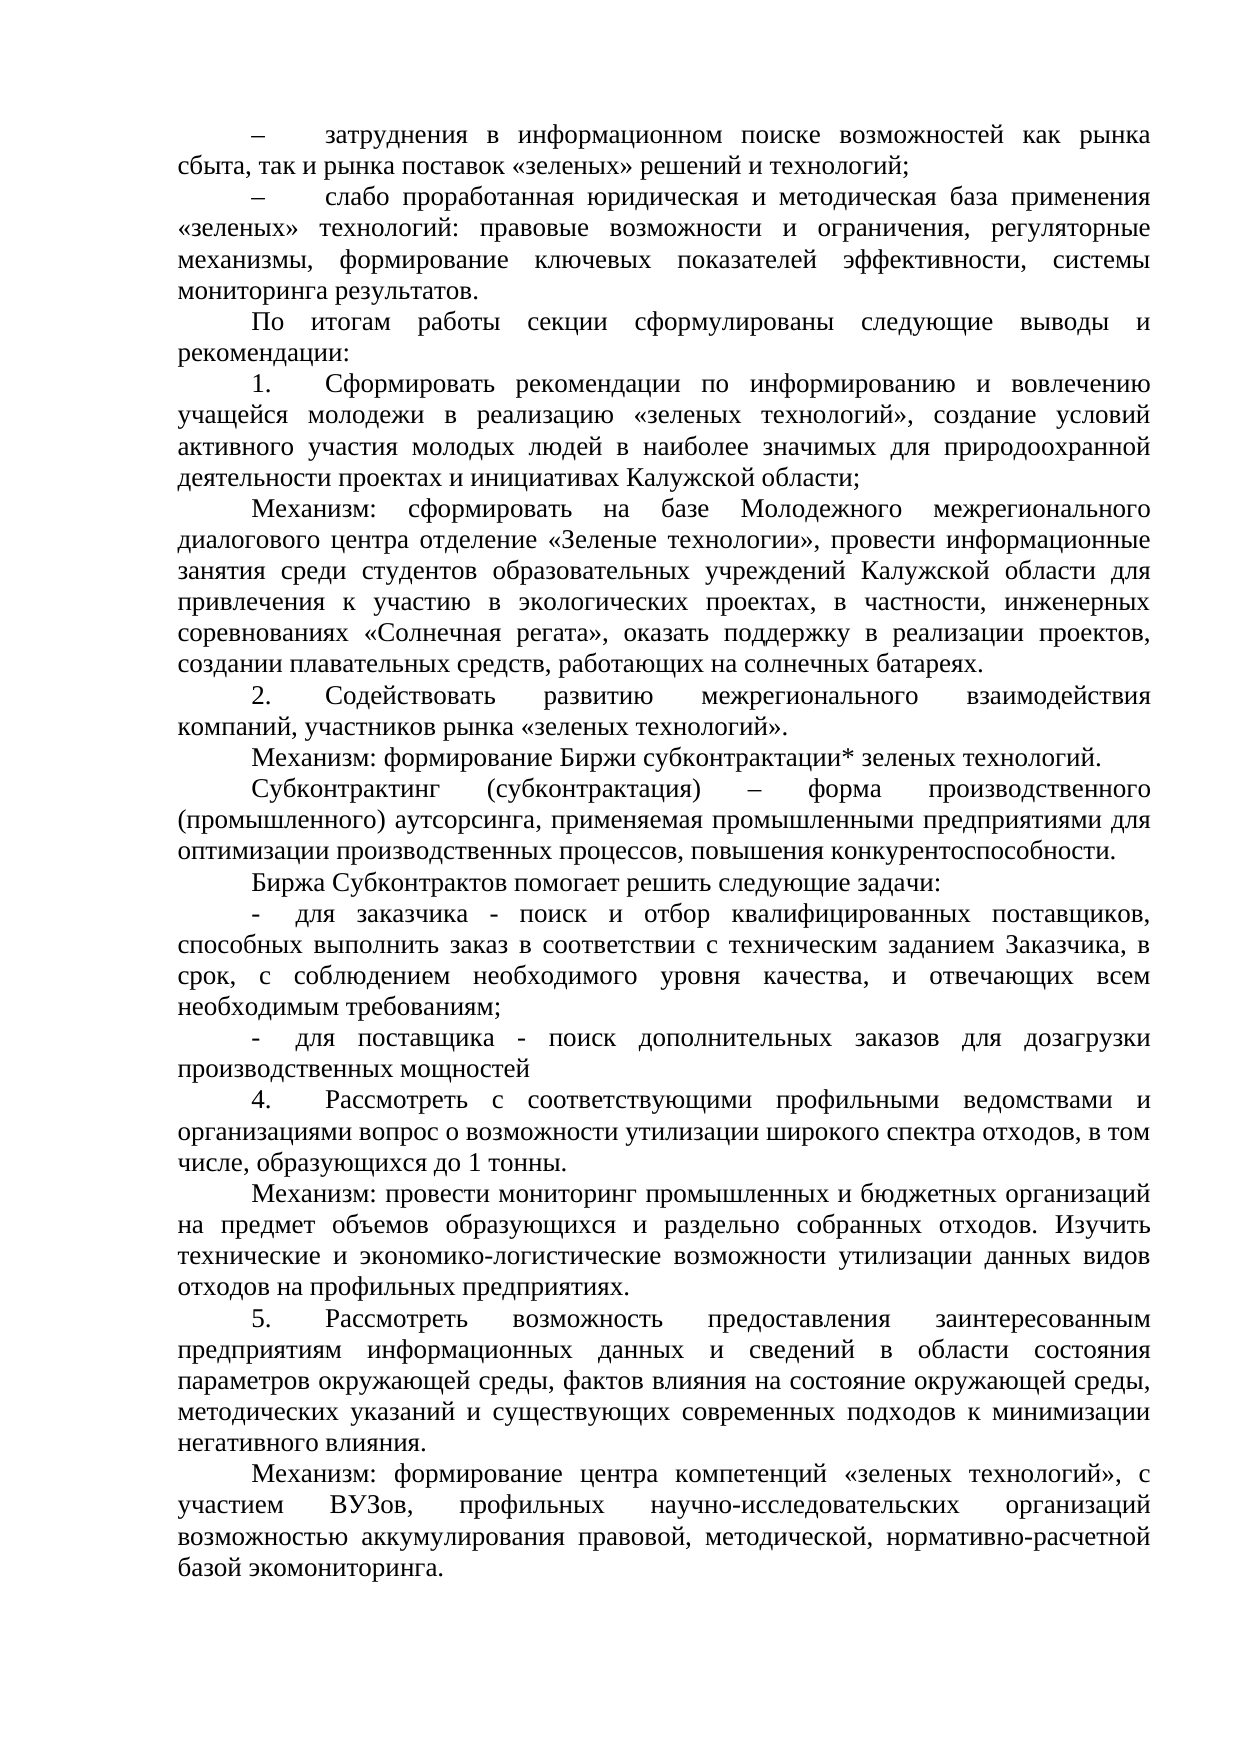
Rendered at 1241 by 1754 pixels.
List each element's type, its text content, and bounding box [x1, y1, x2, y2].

text - для поставщика - поиск дополнительных заказов для дозагрузки производственных мощностей [177, 1021, 1152, 1084]
text Механизм: провести мониторинг промышленных и бюджетных организаций на предмет объемов образующихся и раздельно собранных отходов. Изучить технические и экономико-логистические возможности утилизации данных видов отходов на профильных предприятиях. [177, 1177, 1152, 1302]
text – слабо проработанная юридическая и методическая база применения «зеленых» технологий: правовые возможности и ограничения, регуляторные механизмы, формирование ключевых показателей эффективности, системы мониторинга результатов. [177, 180, 1152, 305]
text 5. Рассмотреть возможность предоставления заинтересованным предприятиям информационных данных и сведений в области состояния параметров окружающей среды, фактов влияния на состояние окружающей среды, методических указаний и существующих современных подходов к минимизации негативного влияния. [177, 1302, 1152, 1457]
text Механизм: формирование центра компетенций «зеленых технологий», с участием ВУЗов, профильных научно-исследовательских организаций возможностью аккумулирования правовой, методической, нормативно-расчетной базой экомониторинга. [177, 1457, 1152, 1582]
text Субконтрактинг (субконтрактация) – форма производственного (промышленного) аутсорсинга, применяемая промышленными предприятиями для оптимизации производственных процессов, повышения конкурентоспособности. [177, 772, 1152, 866]
text Механизм: формирование Биржи субконтрактации* зеленых технологий. [177, 741, 1152, 772]
list Сформировать рекомендации по информированию и вовлечению учащейся молодежи в реализацию «зеленых технологий», создание условий активного участия молодых людей в наиболее значимых для природоохранной деятельности проектах и инициативах Калужской области; [177, 367, 1152, 492]
text Биржа Субконтрактов помогает решить следующие задачи: [177, 866, 1152, 897]
text По итогам работы секции сформулированы следующие выводы и рекомендации: [177, 305, 1152, 367]
list Содействовать развитию межрегионального взаимодействия компаний, участников рынка «зеленых технологий». [177, 679, 1152, 741]
list Механизм: сформировать на базе Молодежного межрегионального диалогового центра отделение «Зеленые технологии», провести информационные занятия среди студентов образовательных учреждений Калужской области для привлечения к участию в экологических проектах, в частности, инженерных соревнованиях «Солнечная регата», оказать поддержку в реализации проектов, создании плавательных средств, работающих на солнечных батареях. [177, 492, 1152, 679]
text - для заказчика - поиск и отбор квалифицированных поставщиков, способных выполнить заказ в соответствии с техническим заданием Заказчика, в срок, с соблюдением необходимого уровня качества, и отвечающих всем необходимым требованиям; [177, 897, 1152, 1021]
text 4. Рассмотреть с соответствующими профильными ведомствами и организациями вопрос о возможности утилизации широкого спектра отходов, в том числе, образующихся до 1 тонны. [177, 1084, 1152, 1177]
text – затруднения в информационном поиске возможностей как рынка сбыта, так и рынка поставок «зеленых» решений и технологий; [177, 118, 1152, 180]
